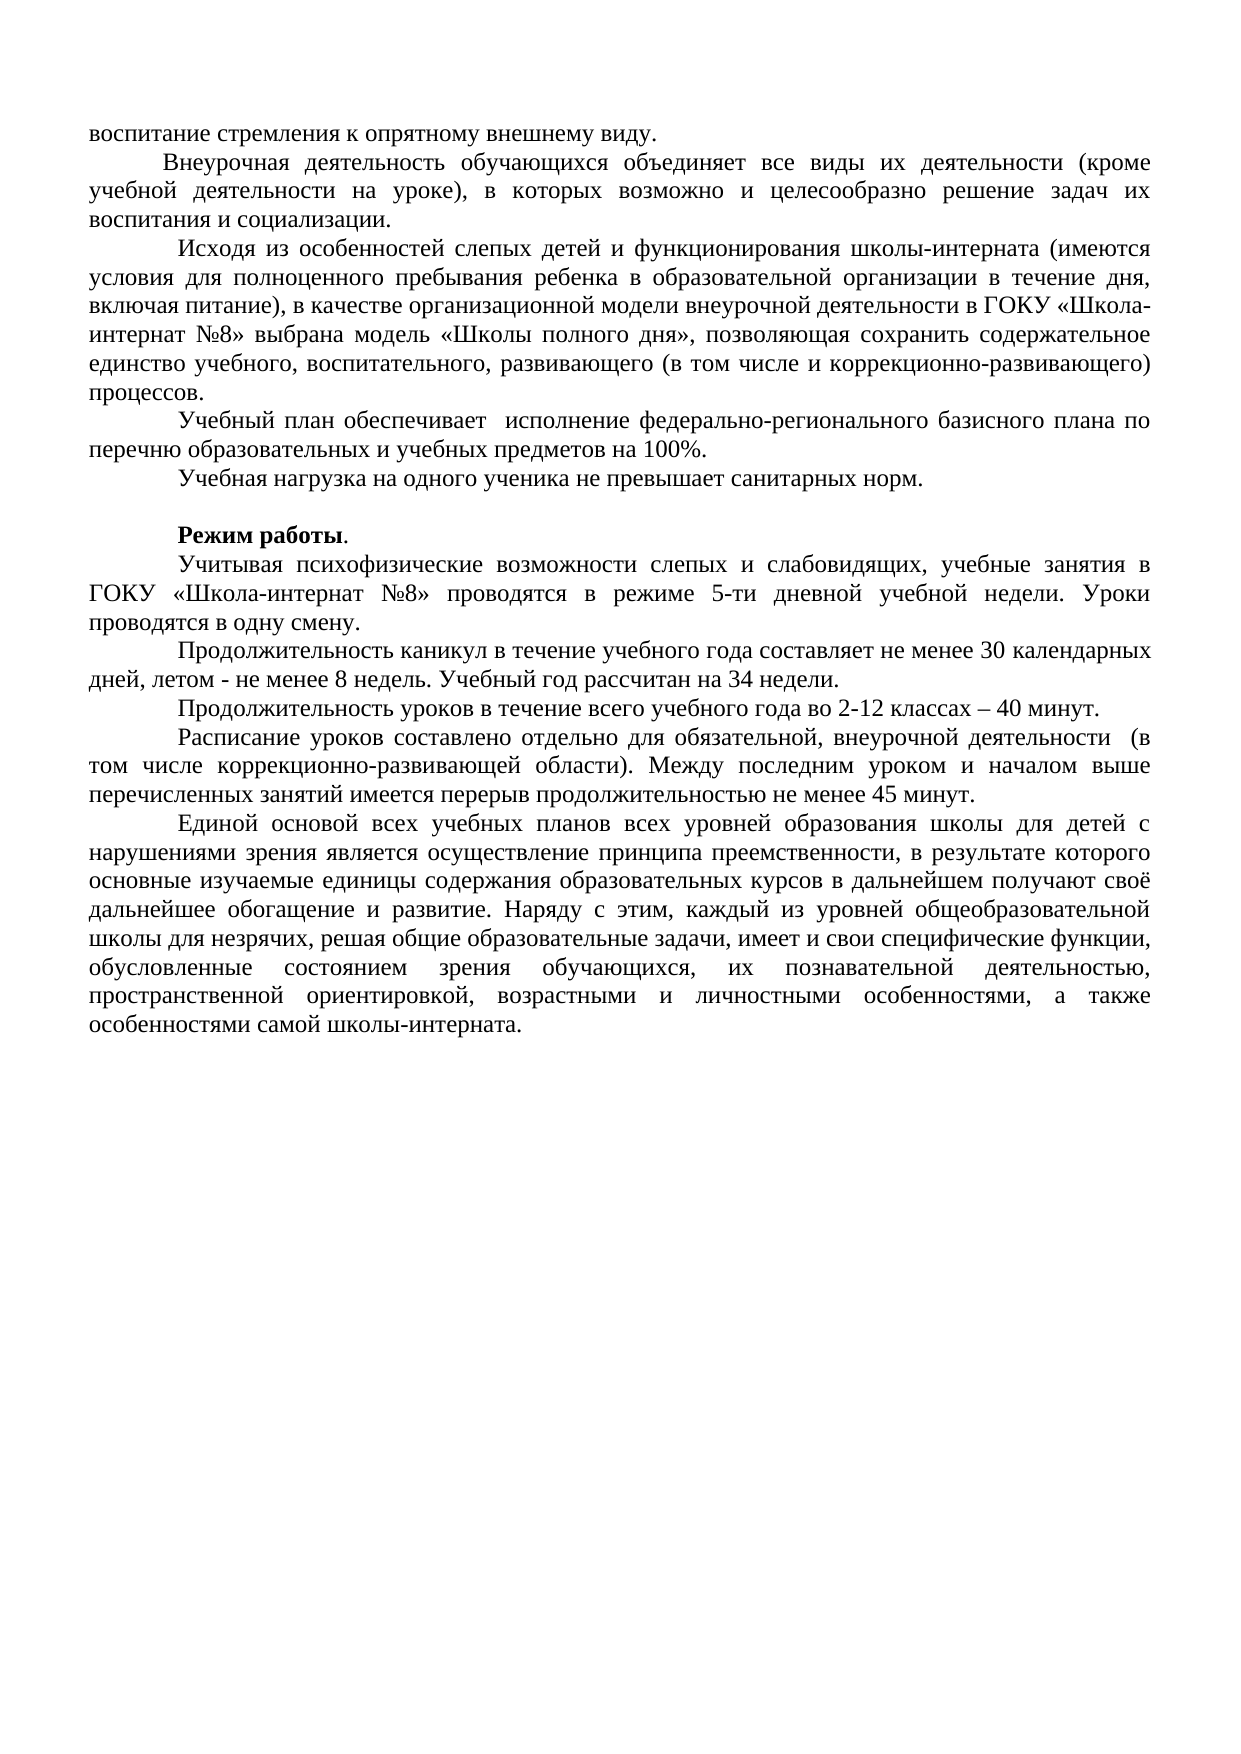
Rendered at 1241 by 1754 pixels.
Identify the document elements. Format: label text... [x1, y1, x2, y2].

text Режим работы. [89, 521, 1152, 549]
text Учебная нагрузка на одного ученика не превышает санитарных норм. [89, 463, 1152, 492]
text Единой основой всех учебных планов всех уровней образования школы для детей с нарушениями зрения является осуществление принципа преемственности, в результате которого основные изучаемые единицы содержания образовательных курсов в дальнейшем получают своё дальнейшее обогащение и развитие. Наряду с этим, каждый из уровней общеобразовательной школы для незрячих, решая общие образовательные задачи, имеет и свои специфические функции, обусловленные состоянием зрения обучающихся, их познавательной деятельностью, пространственной ориентировкой, возрастными и личностными особенностями, а также особенностями самой школы-интерната. [89, 808, 1152, 1038]
text Продолжительность каникул в течение учебного года составляет не менее 30 календарных дней, летом - не менее 8 недель. Учебный год рассчитан на 34 недели. [89, 636, 1152, 693]
text Расписание уроков составлено отдельно для обязательной, внеурочной деятельности (в том числе коррекционно-развивающей области). Между последним уроком и началом выше перечисленных занятий имеется перерыв продолжительностью не менее 45 минут. [89, 722, 1152, 808]
text Учитывая психофизические возможности слепых и слабовидящих, учебные занятия в ГОКУ «Школа-интернат №8» проводятся в режиме 5-ти дневной учебной недели. Уроки проводятся в одну смену. [89, 549, 1152, 636]
text Продолжительность уроков в течение всего учебного года во 2-12 классах – 40 минут. [89, 693, 1152, 722]
text Учебный план обеспечивает исполнение федерально-регионального базисного плана по перечню образовательных и учебных предметов на 100%. [89, 406, 1152, 463]
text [89, 118, 1152, 147]
text Исходя из особенностей слепых детей и функционирования школы-интерната (имеются условия для полноценного пребывания ребенка в образовательной организации в течение дня, включая питание), в качестве организационной модели внеурочной деятельности в ГОКУ «Школа-интернат №8» выбрана модель «Школы полного дня», позволяющая сохранить содержательное единство учебного, воспитательного, развивающего (в том числе и коррекционно-развивающего) процессов. [89, 233, 1152, 406]
text Внеурочная деятельность обучающихся объединяет все виды их деятельности (кроме учебной деятельности на уроке), в которых возможно и целесообразно решение задач их воспитания и социализации. [89, 147, 1152, 233]
